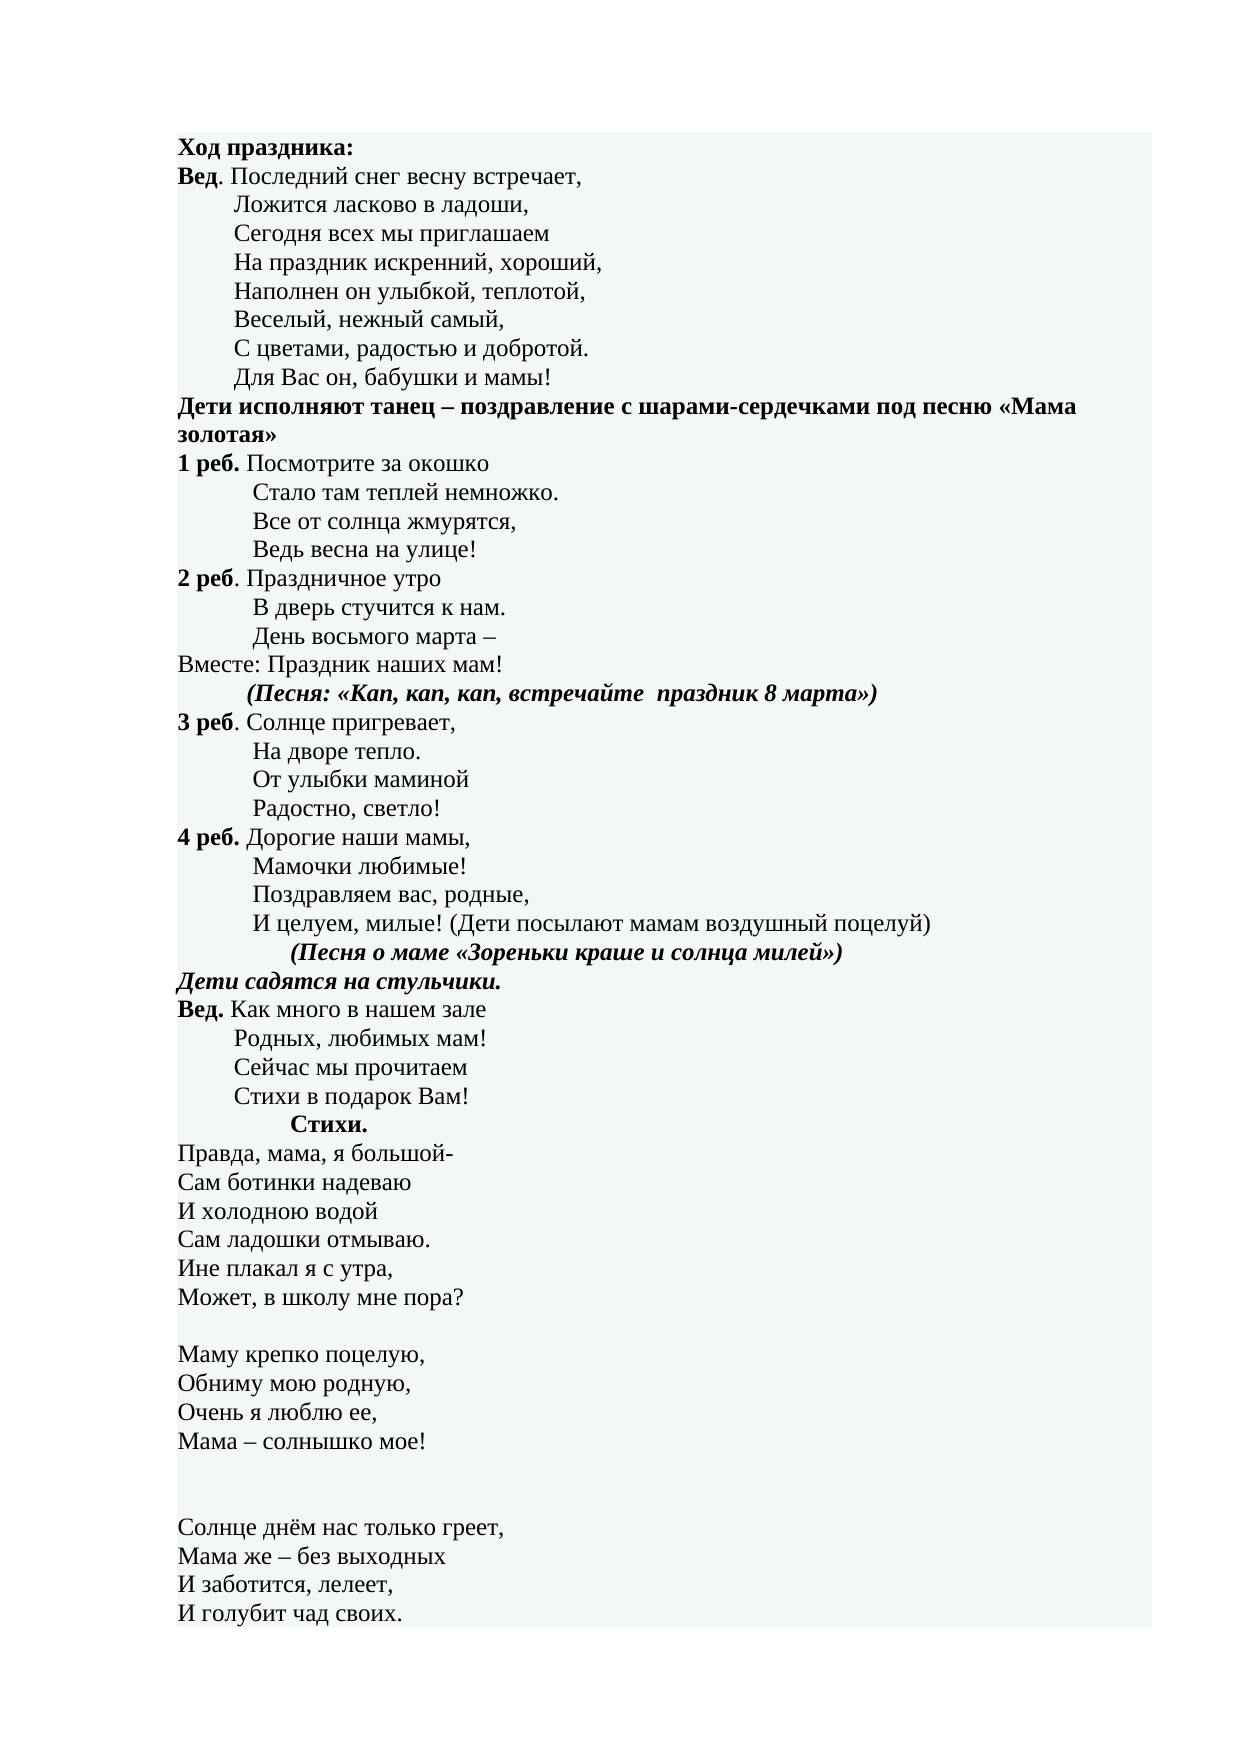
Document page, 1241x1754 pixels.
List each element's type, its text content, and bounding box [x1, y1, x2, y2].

text Ине плакал я с утра, [177, 1253, 1152, 1282]
text 1 реб. Посмотрите за окошко [177, 448, 1152, 477]
text 3 реб. Солнце пригревает, [177, 707, 1152, 736]
text Может, в школу мне пора? [177, 1282, 1152, 1311]
text И холодною водой [177, 1196, 1152, 1224]
text День восьмого марта – [177, 621, 1152, 649]
text В дверь стучится к нам. [177, 592, 1152, 621]
text 4 реб. Дорогие наши мамы, [177, 822, 1152, 851]
text Стало там теплей немножко. [177, 477, 1152, 506]
text На праздник искренний, хороший, [177, 247, 1152, 276]
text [177, 1512, 1152, 1627]
text Поздравляем вас, родные, [177, 879, 1152, 908]
text Сейчас мы прочитаем [177, 1052, 1152, 1081]
text Дети исполняют танец – поздравление с шарами-сердечками под песню «Мама золотая» [177, 391, 1152, 448]
text Стихи. [177, 1109, 1152, 1138]
text Наполнен он улыбкой, теплотой, [177, 276, 1152, 304]
text Родных, любимых мам! [177, 1023, 1152, 1052]
text (Песня о маме «Зореньки краше и солнца милей») [177, 937, 1152, 966]
text Обниму мою родную, [177, 1368, 1152, 1397]
text Очень я люблю ее, [177, 1397, 1152, 1426]
text От улыбки маминой [177, 764, 1152, 793]
text Веселый, нежный самый, [177, 304, 1152, 333]
text Радостно, светло! [177, 793, 1152, 822]
text Ведь весна на улице! [177, 534, 1152, 563]
text Для Вас он, бабушки и мамы! [177, 362, 1152, 391]
text Сам ботинки надеваю [177, 1167, 1152, 1196]
text Ложится ласково в ладоши, [177, 189, 1152, 218]
text 2 реб. Праздничное утро [177, 563, 1152, 592]
text (Песня: «Кап, кап, кап, встречайте праздник 8 марта») [177, 678, 1152, 707]
text С цветами, радостью и добротой. [177, 333, 1152, 362]
text Стихи в подарок Вам! [177, 1081, 1152, 1109]
text Вед. Как много в нашем зале [177, 994, 1152, 1023]
text Сегодня всех мы приглашаем [177, 218, 1152, 247]
text Вместе: Праздник наших мам! [177, 649, 1152, 678]
text Маму крепко поцелую, [177, 1339, 1152, 1368]
text И целуем, милые! (Дети посылают мамам воздушный поцелуй) [177, 908, 1152, 937]
text Сам ладошки отмываю. [177, 1224, 1152, 1253]
text Ход праздника: [177, 132, 1152, 161]
text Все от солнца жмурятся, [177, 506, 1152, 534]
text Правда, мама, я большой- [177, 1138, 1152, 1167]
text Мамочки любимые! [177, 851, 1152, 879]
text Вед. Последний снег весну встречает, [177, 161, 1152, 189]
text На дворе тепло. [177, 736, 1152, 764]
text Дети садятся на стульчики. [177, 966, 1152, 994]
text Мама – солнышко мое! [177, 1426, 1152, 1454]
